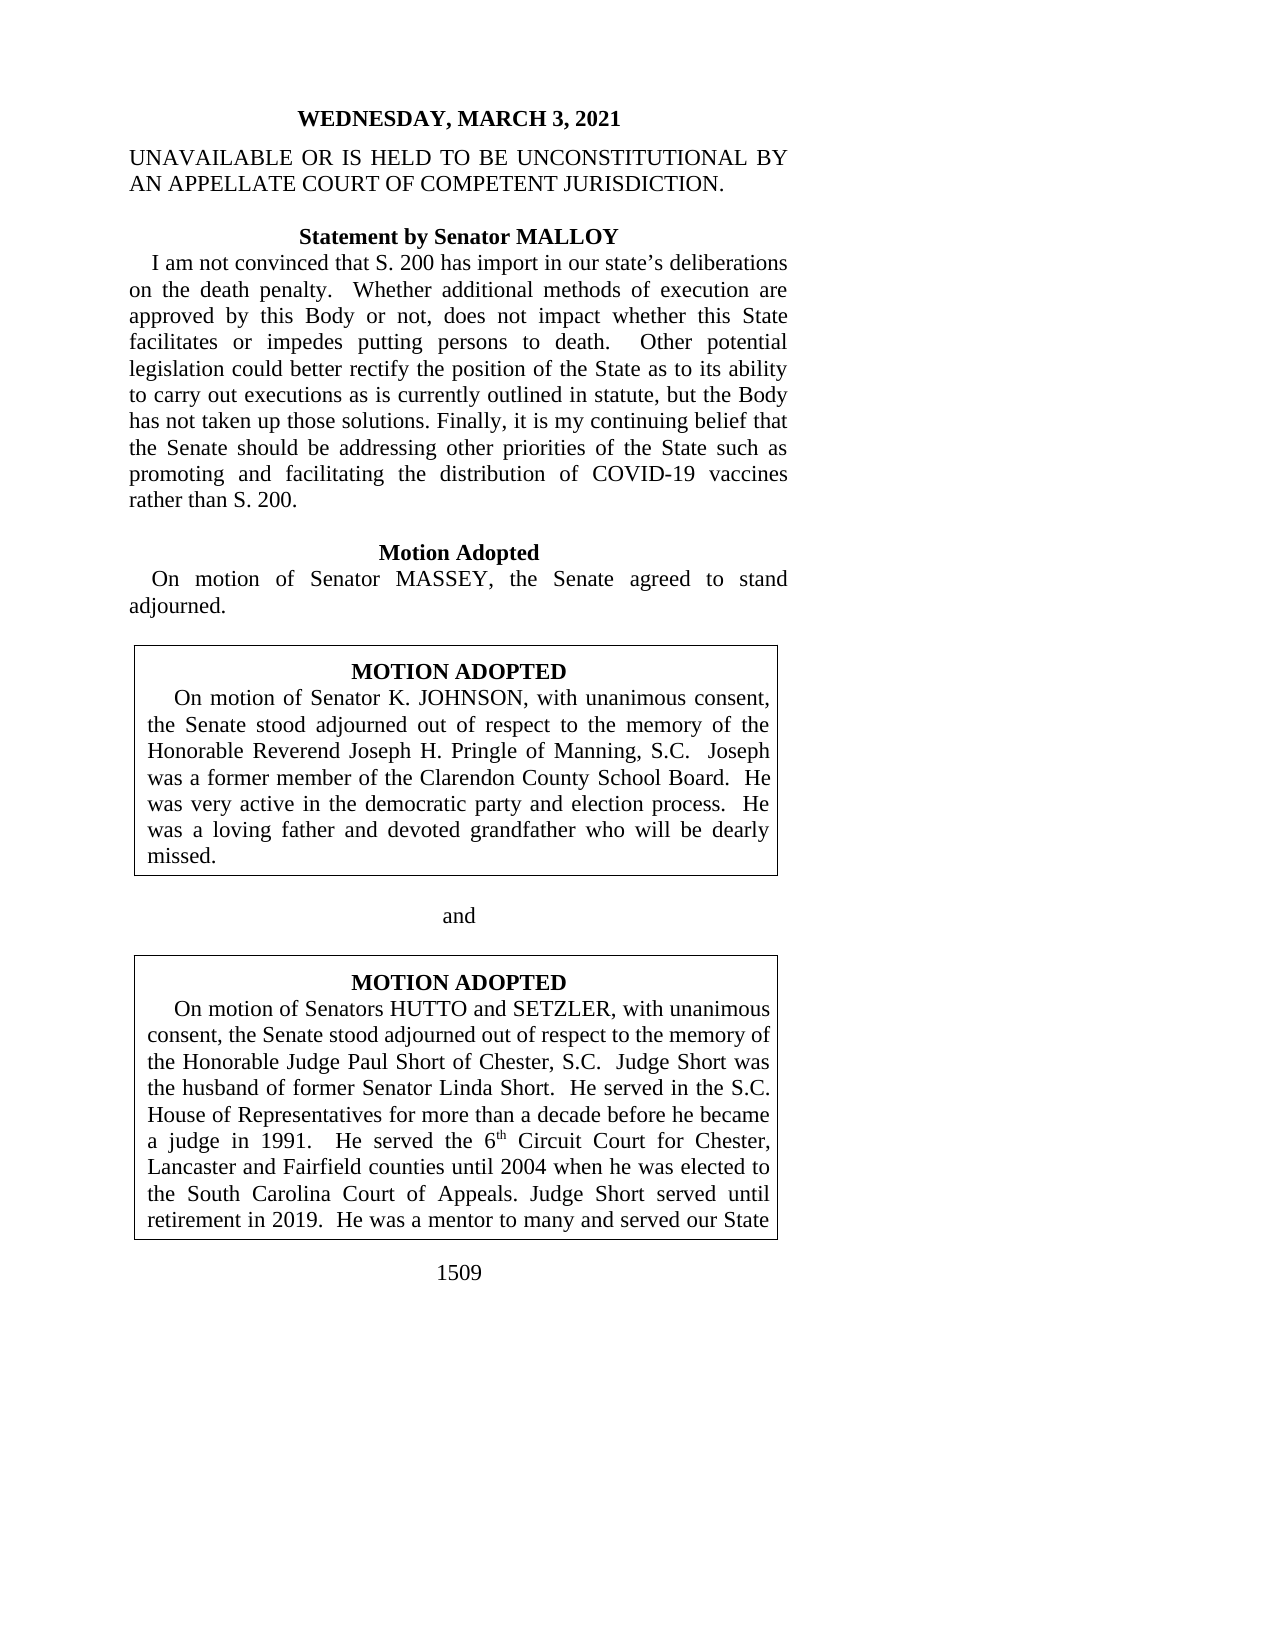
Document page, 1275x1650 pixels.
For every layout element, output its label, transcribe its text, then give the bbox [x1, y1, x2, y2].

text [135, 982, 777, 1239]
text Motion Adopted [129, 539, 789, 566]
text MOTION ADOPTED [135, 956, 777, 982]
text On motion of Senator K. JOHNSON, with unanimous consent, the Senate stood adjourned out of respect to the memory of the Honorable Reverend Joseph H. Pringle of Manning, S.C. Joseph was a former member of the Clarendon County School Board. He was very active in the democratic party and election process. He was a loving father and devoted grandfather who will be dearly missed. [135, 671, 777, 875]
text Statement by Senator MALLOY [129, 223, 789, 249]
text and [129, 903, 789, 929]
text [129, 144, 789, 197]
text I am not convinced that S. 200 has import in our state’s deliberations on the death penalty. Whether additional methods of execution are approved by this Body or not, does not impact whether this State facilitates or impedes putting persons to death. Other potential legislation could better rectify the position of the State as to its ability to carry out executions as is currently outlined in statute, but the Body has not taken up those solutions. Finally, it is my continuing belief that the Senate should be addressing other priorities of the State such as promoting and facilitating the distribution of COVID-19 vaccines rather than S. 200. [129, 249, 789, 513]
text MOTION ADOPTED [135, 646, 777, 671]
text On motion of Senator MASSEY, the Senate agreed to stand adjourned. [129, 566, 789, 618]
